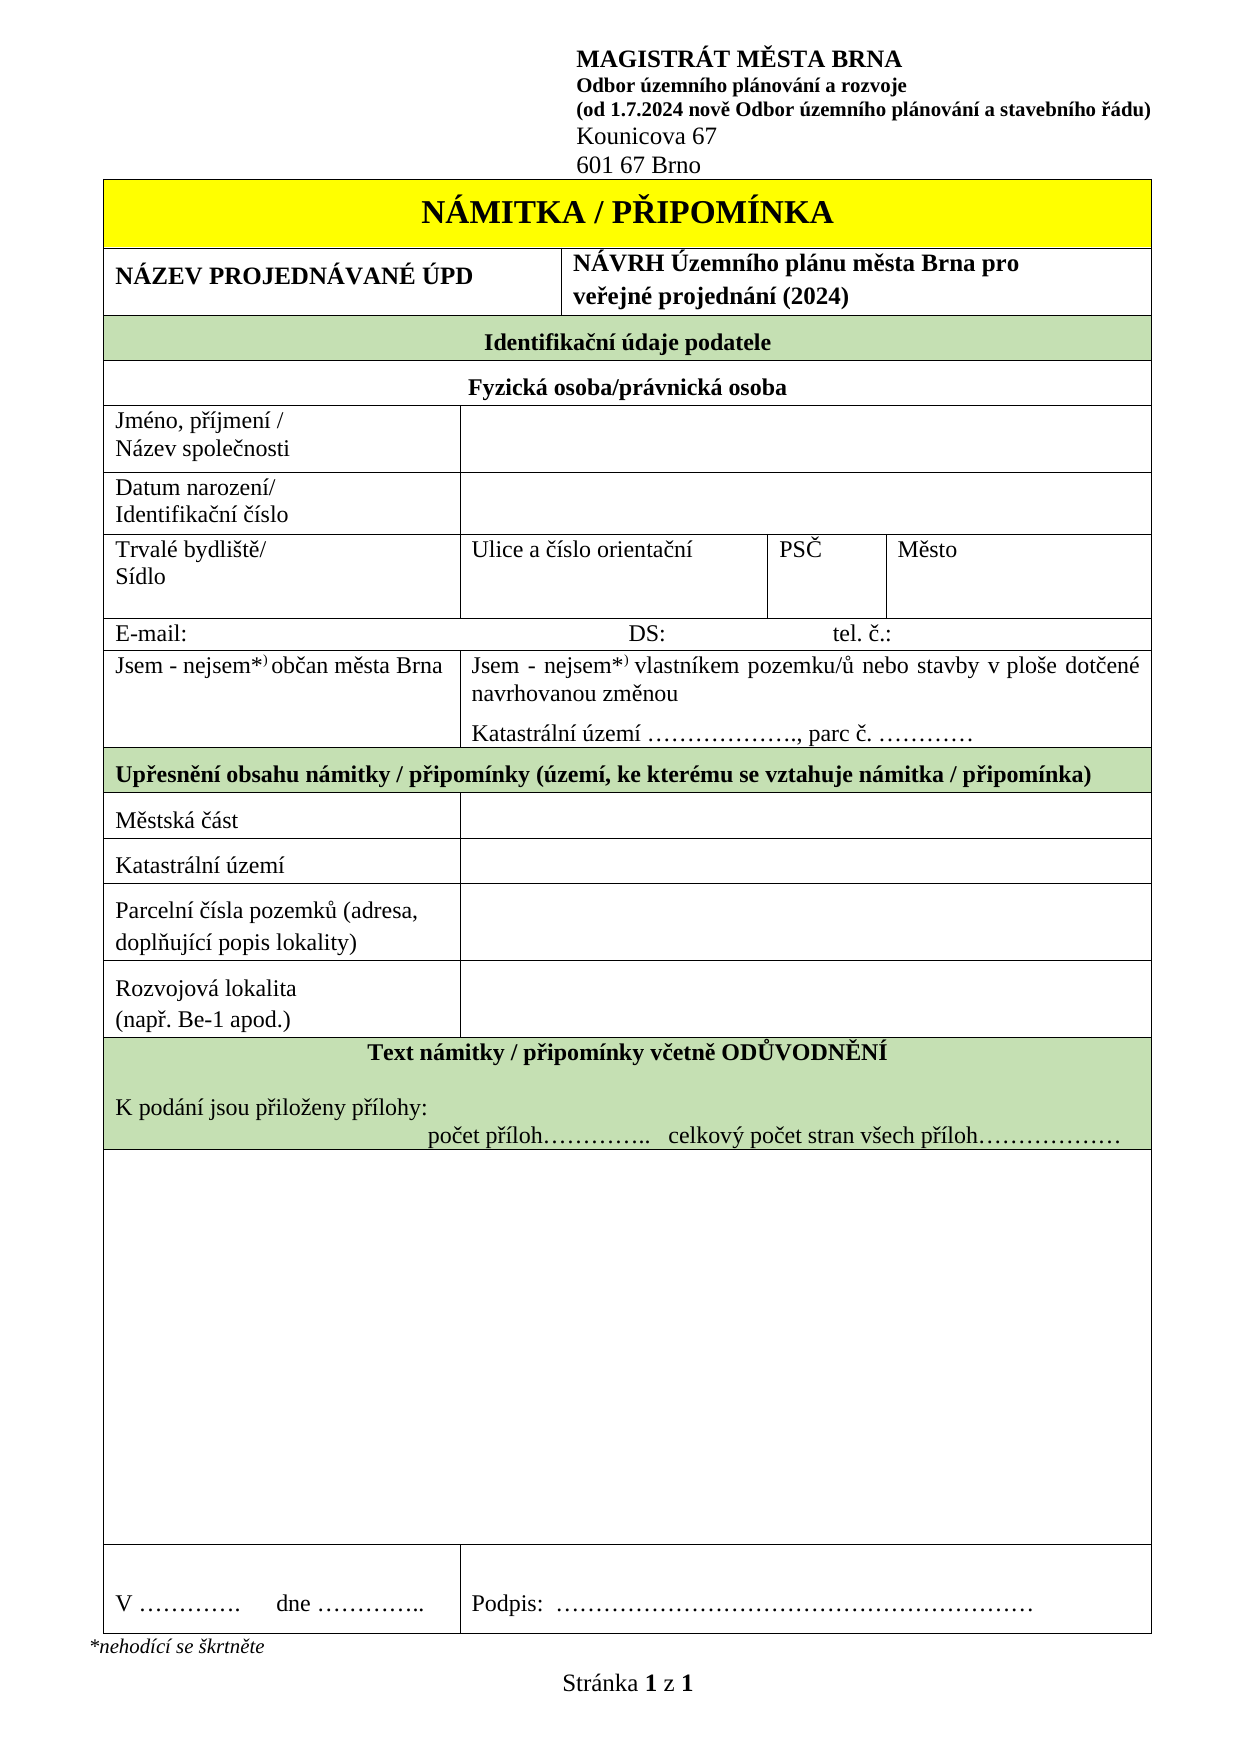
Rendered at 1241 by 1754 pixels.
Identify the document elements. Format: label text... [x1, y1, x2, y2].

table_header NÁMITKA / PŘIPOMÍNKA [104, 180, 1151, 247]
subtitle Odbor územního plánování a rozvoje [576, 73, 1152, 97]
table_cell [461, 884, 1151, 960]
table_cell PSČ [768, 535, 886, 617]
table_cell Jsem - nejsem*) občan města Brna [104, 651, 460, 747]
text *nehodící se škrtněte [89, 1634, 1152, 1658]
table_cell Fyzická osoba/právnická osoba [104, 361, 1151, 405]
text Kounicova 67 [576, 121, 1152, 150]
table_cell NÁZEV PROJEDNÁVANÉ ÚPD [104, 249, 561, 314]
table_cell [461, 406, 1151, 472]
table_cell [461, 473, 1151, 534]
table_cell [104, 1150, 1151, 1544]
table_cell NÁVRH Územního plánu města Brna pro veřejné projednání (2024) [562, 249, 1151, 314]
table_cell [461, 793, 1151, 838]
table_cell Upřesnění obsahu námitky / připomínky (území, ke kterému se vztahuje námitka / připomínka) [104, 748, 1151, 792]
text 601 67 Brno [576, 150, 1152, 179]
table_cell Katastrální území [104, 839, 460, 883]
table_cell Podpis: …………………………………………………… [461, 1545, 1151, 1633]
table_cell Text námitky / připomínky včetně ODŮVODNĚNÍ K podání jsou přiloženy přílohy: počet příloh………….. celkový počet stran všech příloh……………… [104, 1038, 1151, 1149]
table_cell Rozvojová lokalita (např. Be-1 apod.) [104, 961, 460, 1037]
table_cell Identifikační údaje podatele [104, 316, 1151, 360]
subtitle (od 1.7.2024 nově Odbor územního plánování a stavebního řádu) [576, 97, 1152, 121]
table_cell [461, 839, 1151, 883]
table_cell Parcelní čísla pozemků (adresa, doplňující popis lokality) [104, 884, 460, 960]
table_cell Jsem - nejsem*) vlastníkem pozemku/ů nebo stavby v ploše dotčené navrhovanou změnou Katastrální území ………………., parc č. ………… [461, 651, 1151, 747]
table_cell V …………. dne ………….. [104, 1545, 460, 1633]
table_cell Jméno, příjmení / Název společnosti [104, 406, 460, 472]
text MAGISTRÁT MĚSTA BRNA [576, 44, 1152, 73]
table_cell Město [887, 535, 1151, 617]
table_cell Trvalé bydliště/ Sídlo [104, 535, 460, 617]
table_cell Ulice a číslo orientační [461, 535, 767, 617]
table_cell E-mail: DS: tel. č.: [104, 619, 1151, 650]
table_cell Městská část [104, 793, 460, 838]
table_cell Datum narození/ Identifikační číslo [104, 473, 460, 534]
table_cell [461, 961, 1151, 1037]
